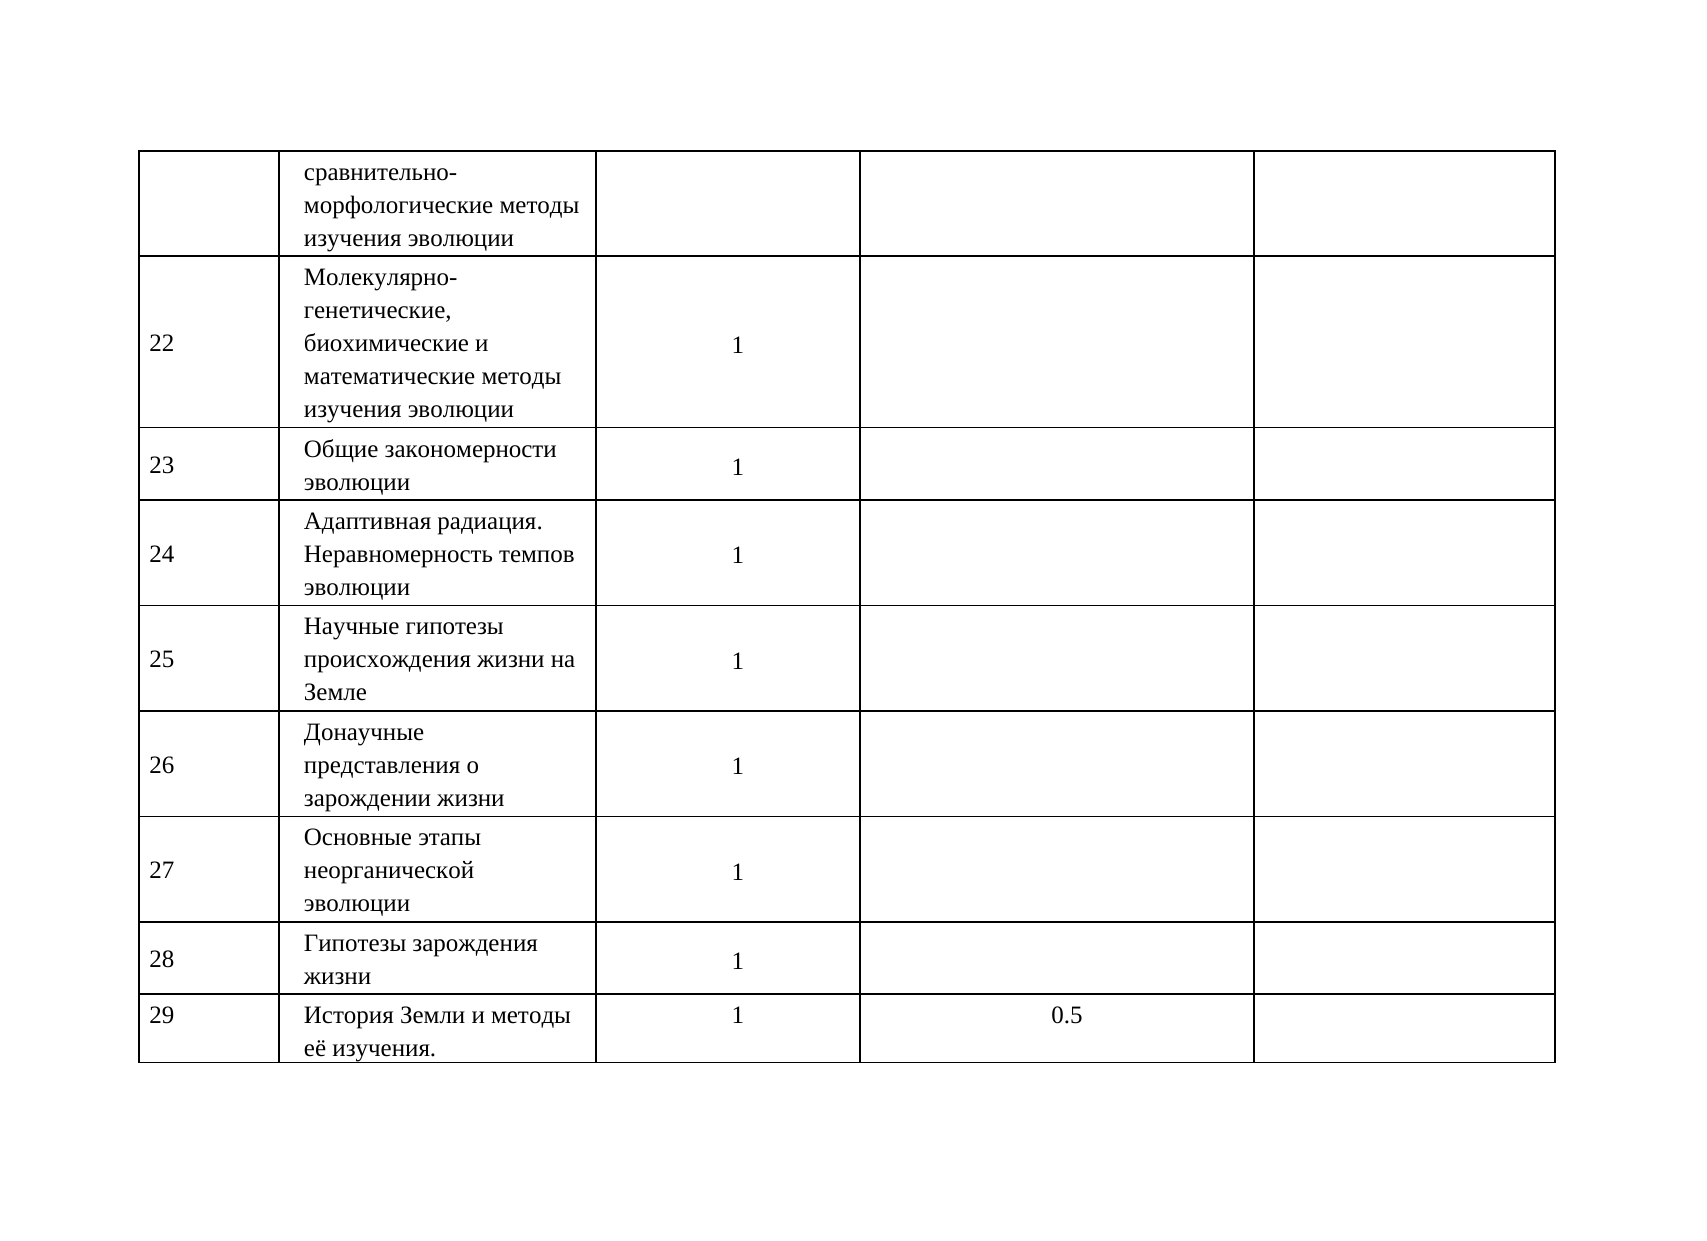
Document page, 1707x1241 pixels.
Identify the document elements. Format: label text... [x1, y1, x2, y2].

table_cell Основные этапы неорганической эволюции [280, 817, 595, 921]
table_cell [1255, 257, 1554, 427]
table_cell [861, 257, 1253, 427]
table_cell Научные гипотезы происхождения жизни на Земле [280, 606, 595, 710]
table_cell [1255, 152, 1554, 255]
table_cell [1255, 923, 1554, 993]
table_cell 1 [597, 501, 859, 605]
table_cell 1 [597, 152, 859, 255]
table_cell 25 [140, 606, 278, 710]
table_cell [280, 152, 595, 255]
table_cell Общие закономерности эволюции [280, 428, 595, 499]
table_cell Гипотезы зарождения жизни [280, 923, 595, 993]
table_cell 1 [597, 257, 859, 427]
table_cell Адаптивная радиация. Неравномерность темпов эволюции [280, 501, 595, 605]
table_cell [1255, 995, 1554, 1062]
table_cell 1 [597, 995, 859, 1062]
table_cell [861, 606, 1253, 710]
table_cell 21 [140, 152, 278, 255]
table_cell 24 [140, 501, 278, 605]
table_cell 1 [597, 428, 859, 499]
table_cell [280, 995, 595, 1062]
table_cell [1255, 428, 1554, 499]
table_cell [861, 712, 1253, 816]
table_cell Молекулярно-генетические, биохимические и математические методы изучения эволюции [280, 257, 595, 427]
table_cell 1 [597, 712, 859, 816]
table_cell 28 [140, 923, 278, 993]
table_cell 1 [597, 923, 859, 993]
table_cell [861, 501, 1253, 605]
table_cell [1255, 712, 1554, 816]
table_cell [861, 817, 1253, 921]
table_cell 1 [597, 817, 859, 921]
table_cell 26 [140, 712, 278, 816]
table_cell 29 [140, 995, 278, 1062]
table_cell [1255, 817, 1554, 921]
table_cell 27 [140, 817, 278, 921]
table_cell [861, 428, 1253, 499]
table_cell [861, 923, 1253, 993]
table_cell Донаучные представления о зарождении жизни [280, 712, 595, 816]
table_cell 22 [140, 257, 278, 427]
table_cell [1255, 606, 1554, 710]
table_cell 23 [140, 428, 278, 499]
table_cell [1255, 501, 1554, 605]
table_cell 0.5 [861, 995, 1253, 1062]
table_cell 1 [597, 606, 859, 710]
table_cell [861, 152, 1253, 255]
